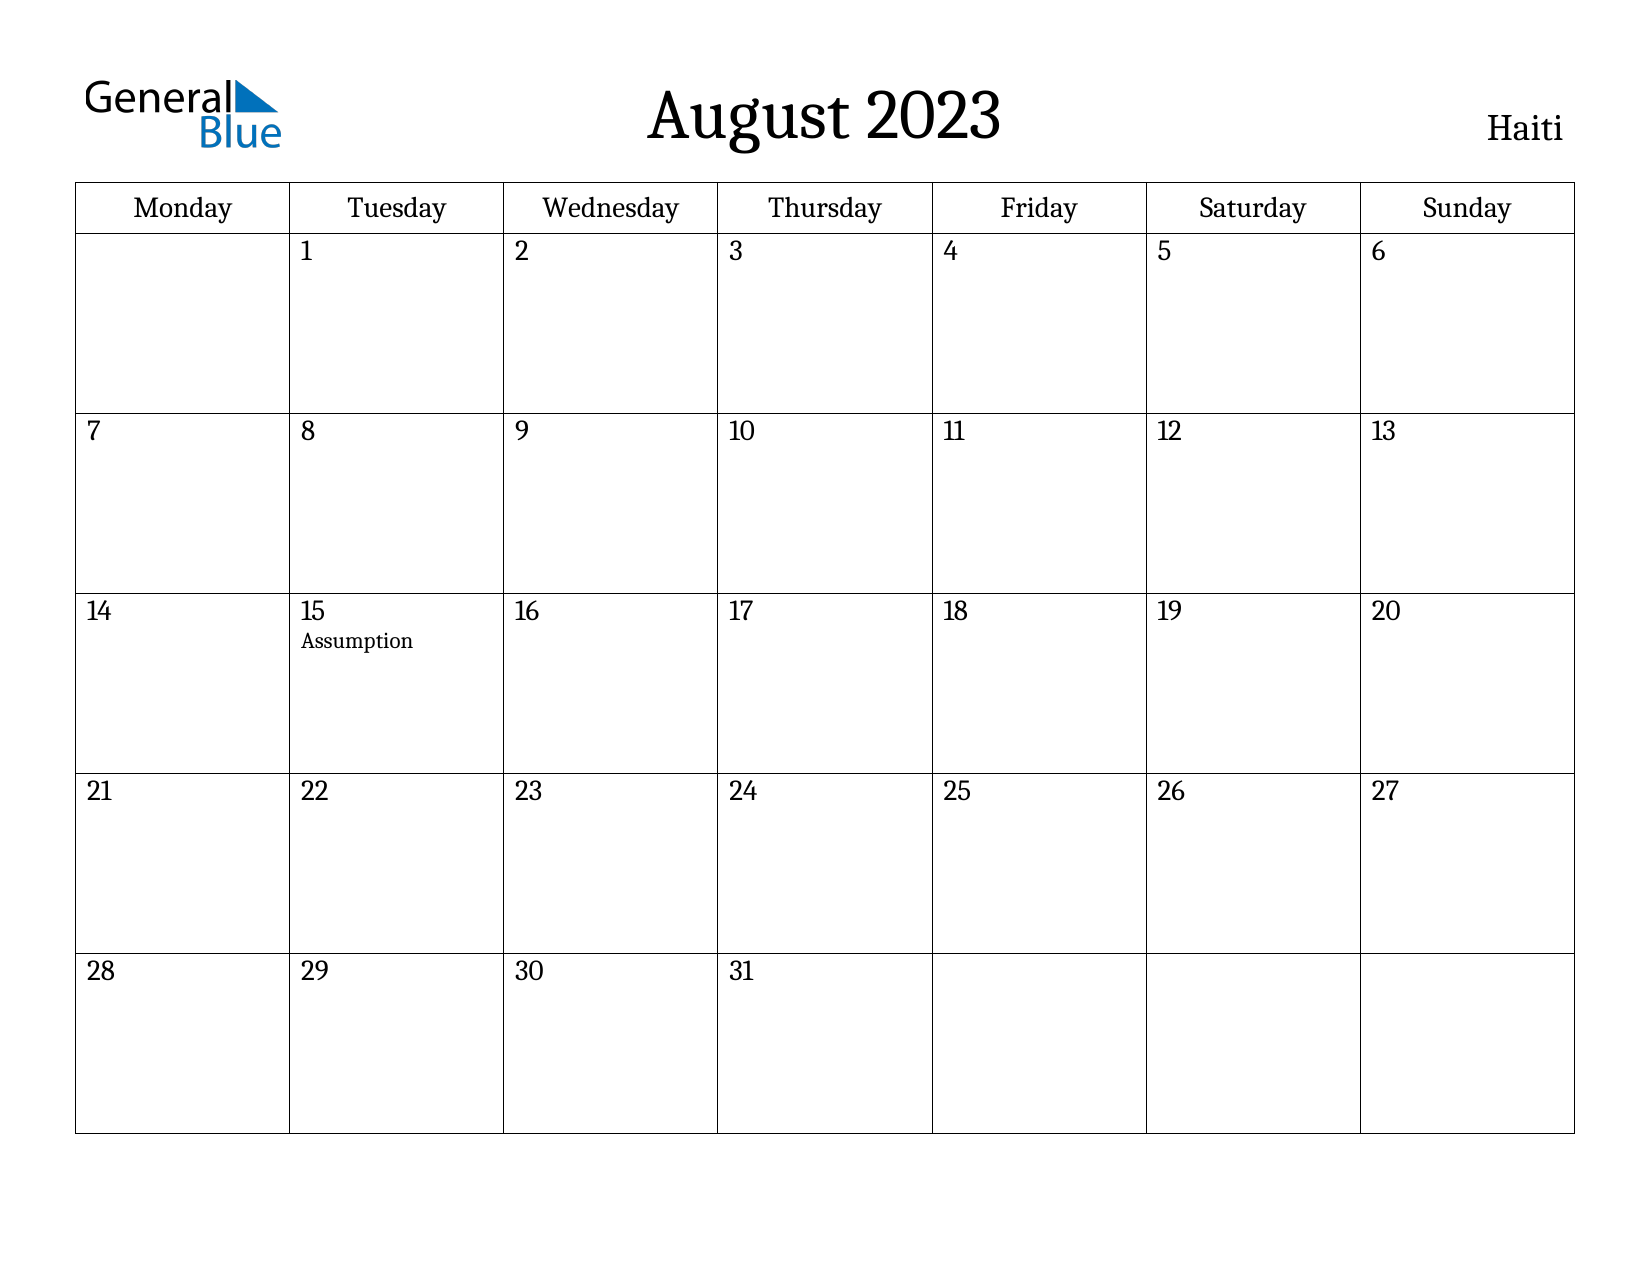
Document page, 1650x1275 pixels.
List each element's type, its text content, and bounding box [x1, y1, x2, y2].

table_cell [1147, 954, 1360, 987]
table_cell [76, 267, 289, 413]
table_cell 23 [504, 774, 717, 807]
table_cell [504, 267, 717, 413]
table_cell [76, 448, 289, 593]
table_cell Tuesday [290, 183, 503, 233]
table_cell [933, 988, 1146, 1133]
table_cell 5 [1147, 234, 1360, 267]
table_cell 1 [290, 234, 503, 267]
table_cell [76, 234, 289, 267]
table_header [76, 75, 503, 182]
table_cell 8 [290, 414, 503, 447]
table_cell 6 [1361, 234, 1574, 267]
table_cell [290, 267, 503, 413]
table_cell 29 [290, 954, 503, 987]
table_cell 25 [933, 774, 1146, 807]
table_cell [933, 448, 1146, 593]
table_cell [718, 988, 932, 1133]
table_cell [718, 267, 932, 413]
table_cell [1361, 448, 1574, 593]
table_cell 31 [718, 954, 932, 987]
table_cell Monday [76, 183, 289, 233]
table_cell 4 [933, 234, 1146, 267]
table_cell 19 [1147, 594, 1360, 627]
table_cell 22 [290, 774, 503, 807]
table_cell 24 [718, 774, 932, 807]
table_cell [1147, 267, 1360, 413]
table_cell 16 [504, 594, 717, 627]
table_cell [76, 988, 289, 1133]
table_cell 2 [504, 234, 717, 267]
table_cell 14 [76, 594, 289, 627]
table_cell 15 [290, 594, 503, 627]
table_cell 13 [1361, 414, 1574, 447]
table_cell [1361, 267, 1574, 413]
table_cell 30 [504, 954, 717, 987]
table_cell [76, 808, 289, 953]
table_cell [76, 627, 289, 773]
table_cell [290, 448, 503, 593]
table_cell [504, 988, 717, 1133]
table_cell Saturday [1147, 183, 1360, 233]
table_cell Wednesday [504, 183, 717, 233]
table_cell [504, 448, 717, 593]
table_cell 17 [718, 594, 932, 627]
table_cell [1147, 448, 1360, 593]
table_cell [1147, 627, 1360, 773]
table_header August 2023 [504, 75, 1146, 182]
table_cell 10 [718, 414, 932, 447]
table_cell Sunday [1361, 183, 1574, 233]
table_header Haiti [1146, 75, 1574, 182]
table_cell [718, 627, 932, 773]
table_cell [933, 627, 1146, 773]
table_cell 9 [504, 414, 717, 447]
table_cell 7 [76, 414, 289, 447]
table_cell [933, 267, 1146, 413]
table_cell 12 [1147, 414, 1360, 447]
table_cell [290, 988, 503, 1133]
picture [86, 80, 281, 148]
table_cell 26 [1147, 774, 1360, 807]
table_cell 28 [76, 954, 289, 987]
table_cell [504, 808, 717, 953]
table_cell [933, 954, 1146, 987]
table_cell 18 [933, 594, 1146, 627]
table_cell [504, 627, 717, 773]
table_cell [290, 808, 503, 953]
table_cell 11 [933, 414, 1146, 447]
table_cell [718, 808, 932, 953]
table_cell 3 [718, 234, 932, 267]
table_cell Assumption [290, 627, 503, 773]
table_cell [933, 808, 1146, 953]
table_cell [1147, 988, 1360, 1133]
table_cell Friday [933, 183, 1146, 233]
table_cell 20 [1361, 594, 1574, 627]
table_cell [1361, 988, 1574, 1133]
table_cell [1361, 627, 1574, 773]
table_cell [1147, 808, 1360, 953]
table_cell [1361, 954, 1574, 987]
table_cell Thursday [718, 183, 932, 233]
table_cell [718, 448, 932, 593]
table_cell 21 [76, 774, 289, 807]
table_cell [1361, 808, 1574, 953]
table_cell 27 [1361, 774, 1574, 807]
